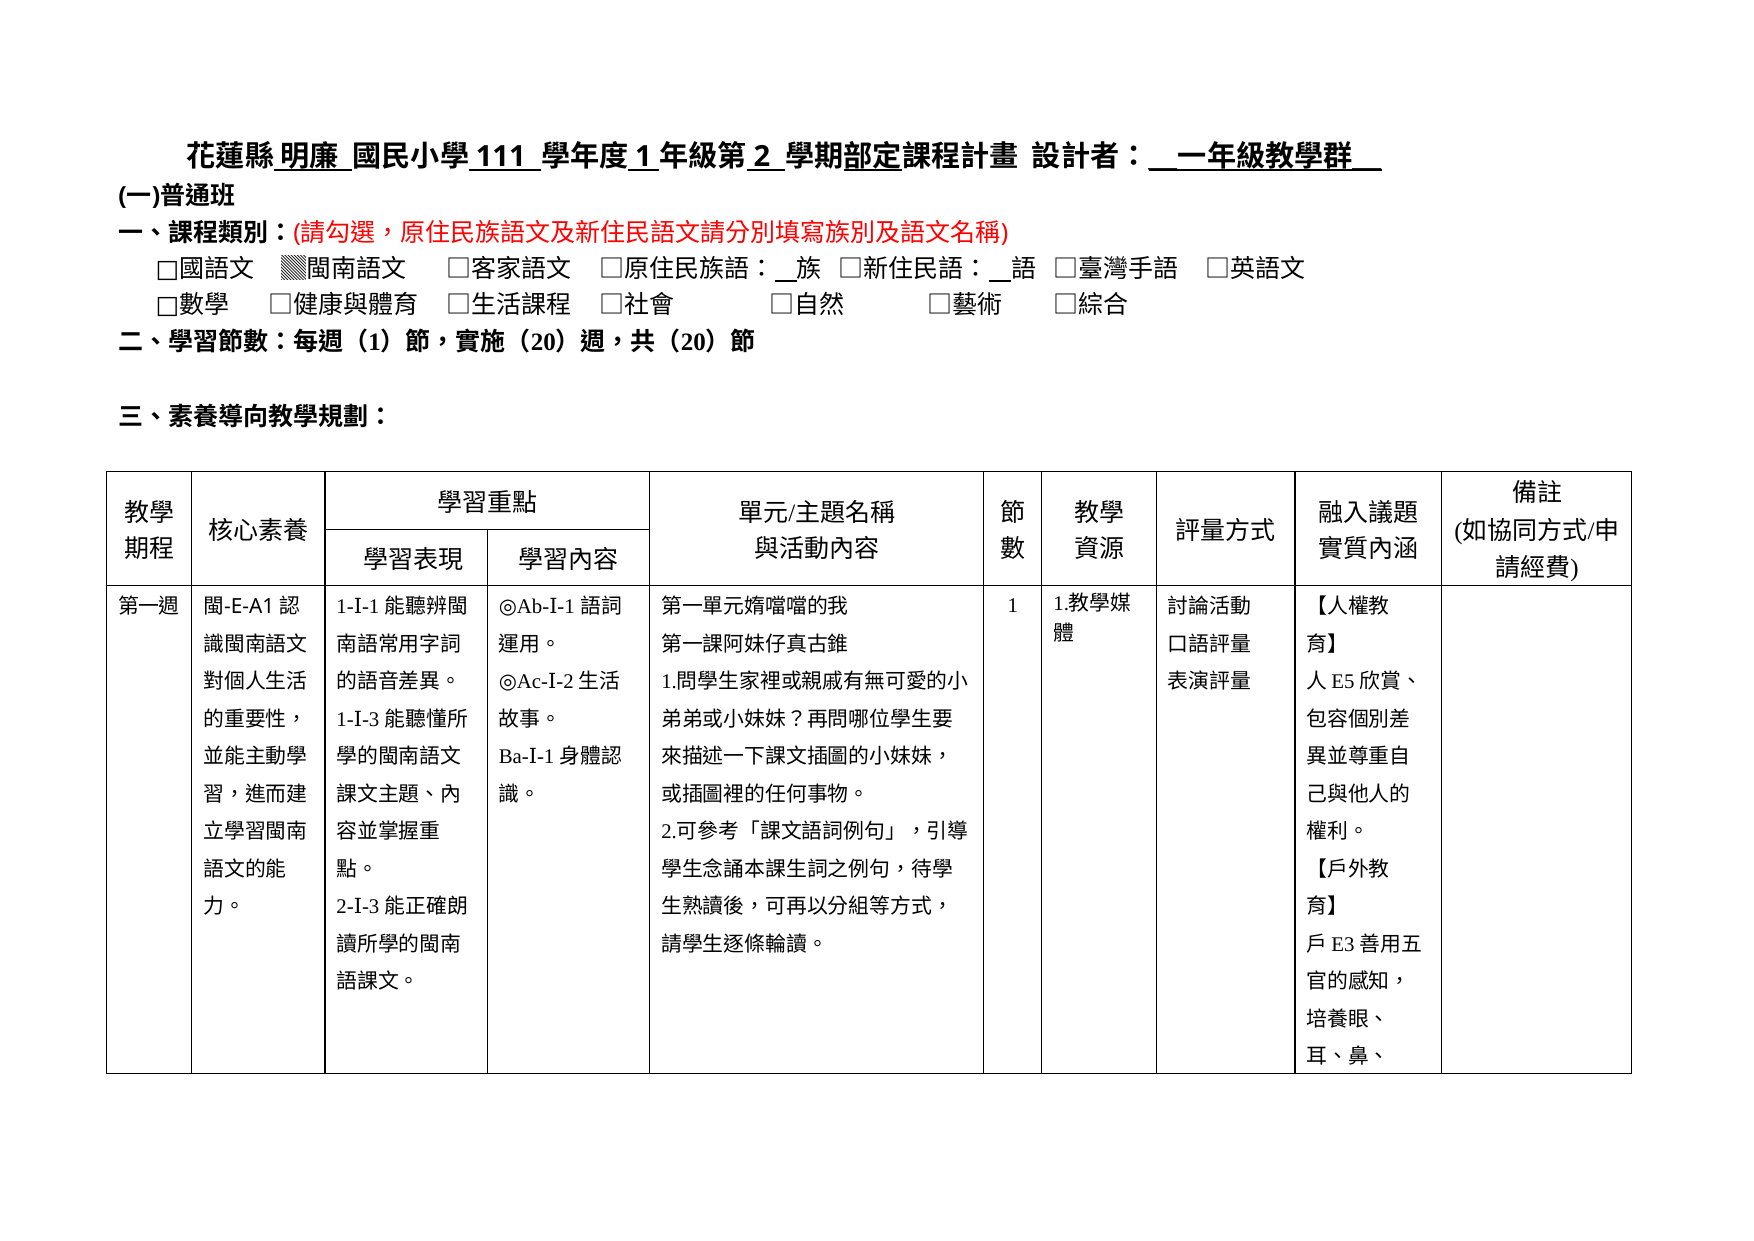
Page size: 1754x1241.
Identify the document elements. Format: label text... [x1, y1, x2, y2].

table_cell 第一週 [107, 586, 191, 1073]
table_cell 討論活動 口語評量 表演評量 [1157, 586, 1294, 1073]
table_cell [488, 586, 649, 1073]
text 一、課程類別：(請勾選，原住民族語文及新住民語文請分別填寫族別及語文名稱) [118, 212, 1636, 249]
table_cell 1.教學媒體 [1042, 586, 1156, 1073]
text (一)普通班 [118, 175, 1636, 212]
list 二、學習節數：每週（1）節，實施（20）週，共（20）節 [118, 321, 1636, 359]
table_header 融入議題 實質內涵 [1296, 472, 1441, 585]
list □國語文 ▓閩南語文 □客家語文 □原住民族語： 族 □新住民語： 語 □臺灣手語 □英語文 [155, 249, 1636, 285]
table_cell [192, 586, 324, 1073]
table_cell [650, 586, 983, 1073]
table_cell 1 [984, 586, 1041, 1073]
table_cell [326, 586, 487, 1073]
text 花蓮縣 明廉 國民小學 111 學年度 1 年級第 2 學期部定課程計畫 設計者：＿一年級教學群＿ [118, 133, 1636, 175]
table_header 備註 (如協同方式/申請經費) [1442, 472, 1631, 585]
table_header 評量方式 [1157, 472, 1294, 585]
table_header 學習重點 [326, 472, 649, 529]
list □數學 □健康與體育 □生活課程 □社會 □自然 □藝術 □綜合 [155, 285, 1636, 321]
table_cell [1442, 586, 1631, 1073]
table_header 核心素養 [192, 472, 324, 585]
table_header 教學 資源 [1042, 472, 1156, 585]
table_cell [1296, 586, 1441, 1073]
table_header 節數 [984, 472, 1041, 585]
table_header 教學期程 [107, 472, 191, 585]
table_cell 學習內容 [488, 530, 649, 585]
table_header 單元/主題名稱 與活動內容 [650, 472, 983, 585]
list 三、素養導向教學規劃： [118, 396, 1636, 434]
table_cell 學習表現 [326, 530, 487, 585]
